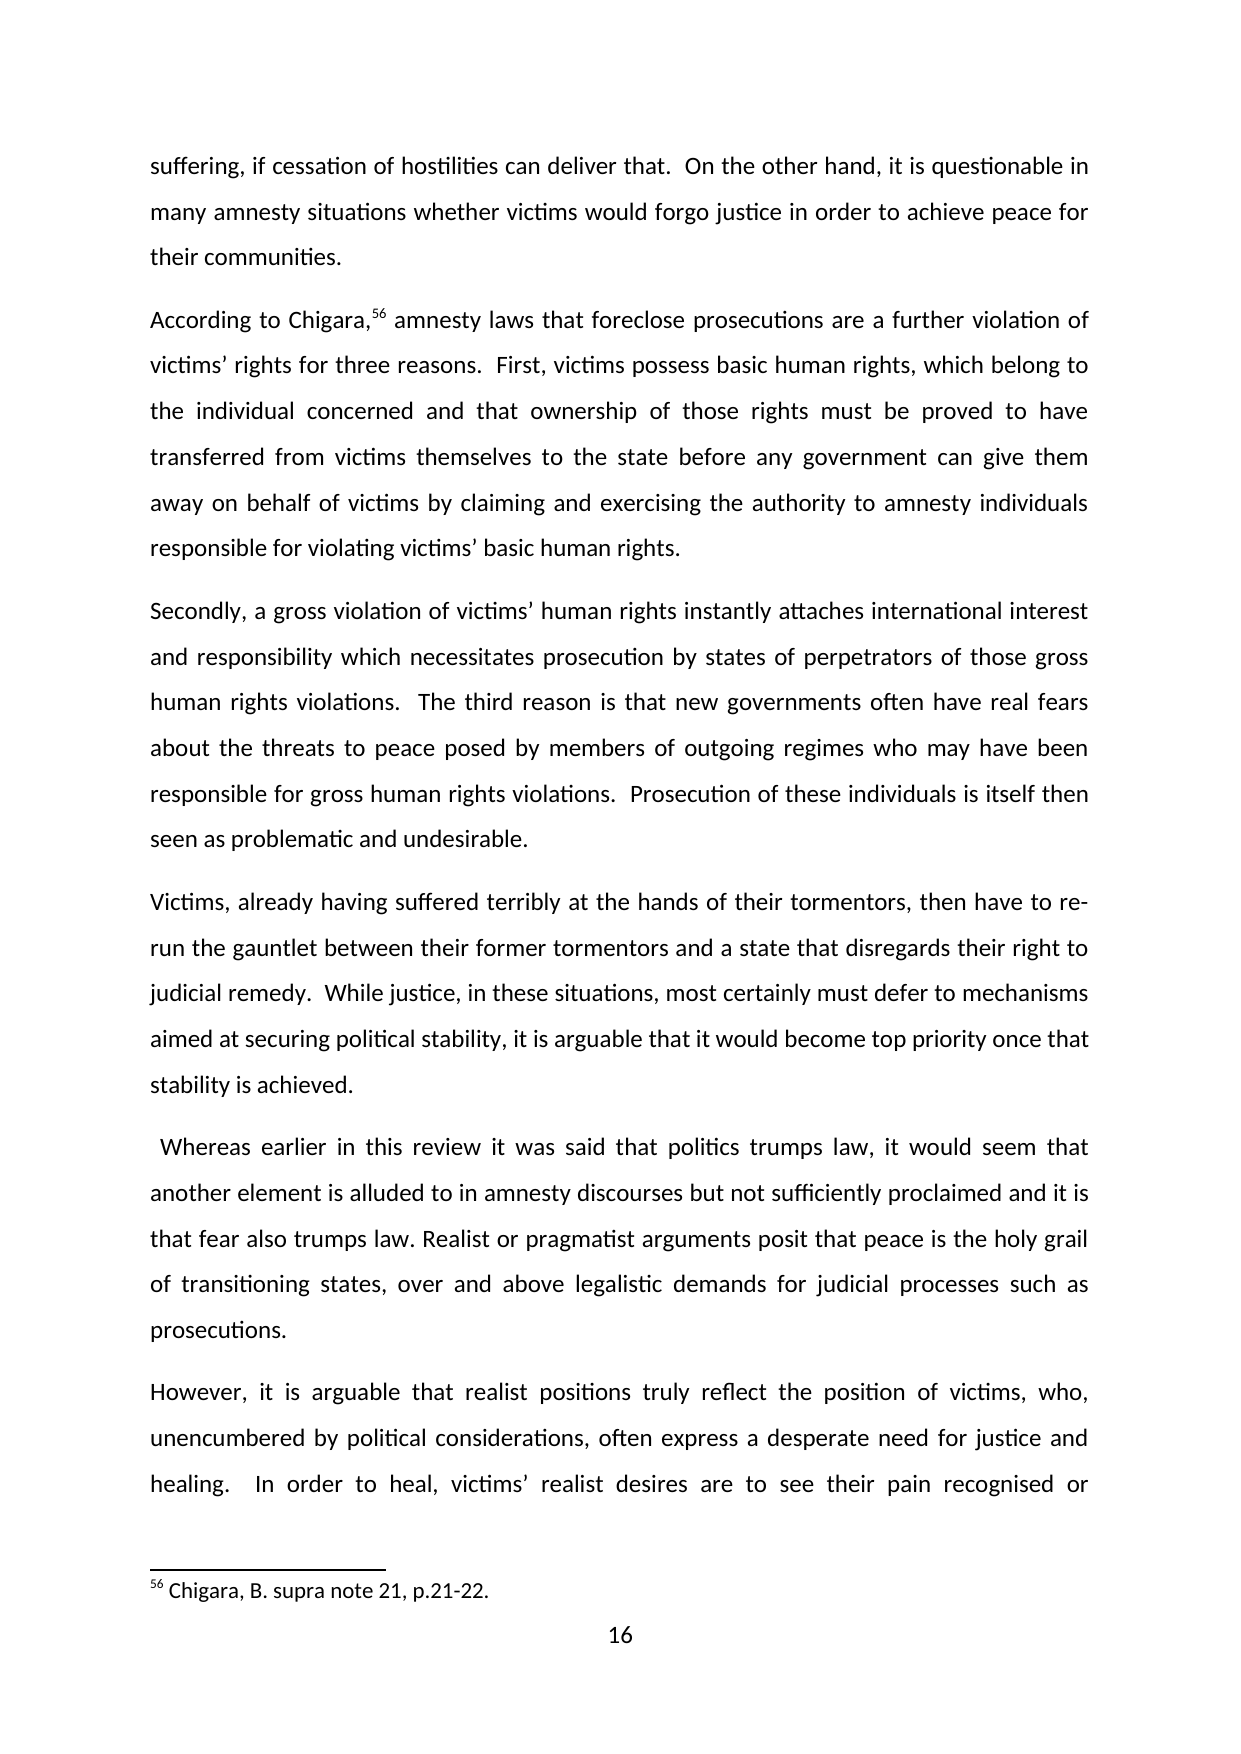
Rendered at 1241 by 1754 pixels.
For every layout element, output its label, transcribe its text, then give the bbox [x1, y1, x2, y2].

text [150, 1377, 1090, 1498]
text Whereas earlier in this review it was said that politics trumps law, it would seem that another element is alluded to in amnesty discourses but not sufficiently proclaimed and it is that fear also trumps law. Realist or pragmatist arguments posit that peace is the holy grail of transitioning states, over and above legalistic demands for judicial processes such as prosecutions. [150, 1131, 1090, 1345]
text Victims, already having suffered terribly at the hands of their tormentors, then have to re-run the gauntlet between their former tormentors and a state that disregards their right to judicial remedy. While justice, in these situations, most certainly must defer to mechanisms aimed at securing political stability, it is arguable that it would become top priority once that stability is achieved. [150, 886, 1090, 1099]
text Secondly, a gross violation of victims’ human rights instantly attaches international interest and responsibility which necessitates prosecution by states of perpetrators of those gross human rights violations. The third reason is that new governments often have real fears about the threats to peace posed by members of outgoing regimes who may have been responsible for gross human rights violations. Prosecution of these individuals is itself then seen as problematic and undesirable. [150, 595, 1090, 854]
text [150, 150, 1090, 272]
text According to Chigara, amnesty laws that foreclose prosecutions are a further violation of victims’ rights for three reasons. First, victims possess basic human rights, which belong to the individual concerned and that ownership of those rights must be proved to have transferred from victims themselves to the state before any government can give them away on behalf of victims by claiming and exercising the authority to amnesty individuals responsible for violating victims’ basic human rights. [150, 304, 1090, 563]
